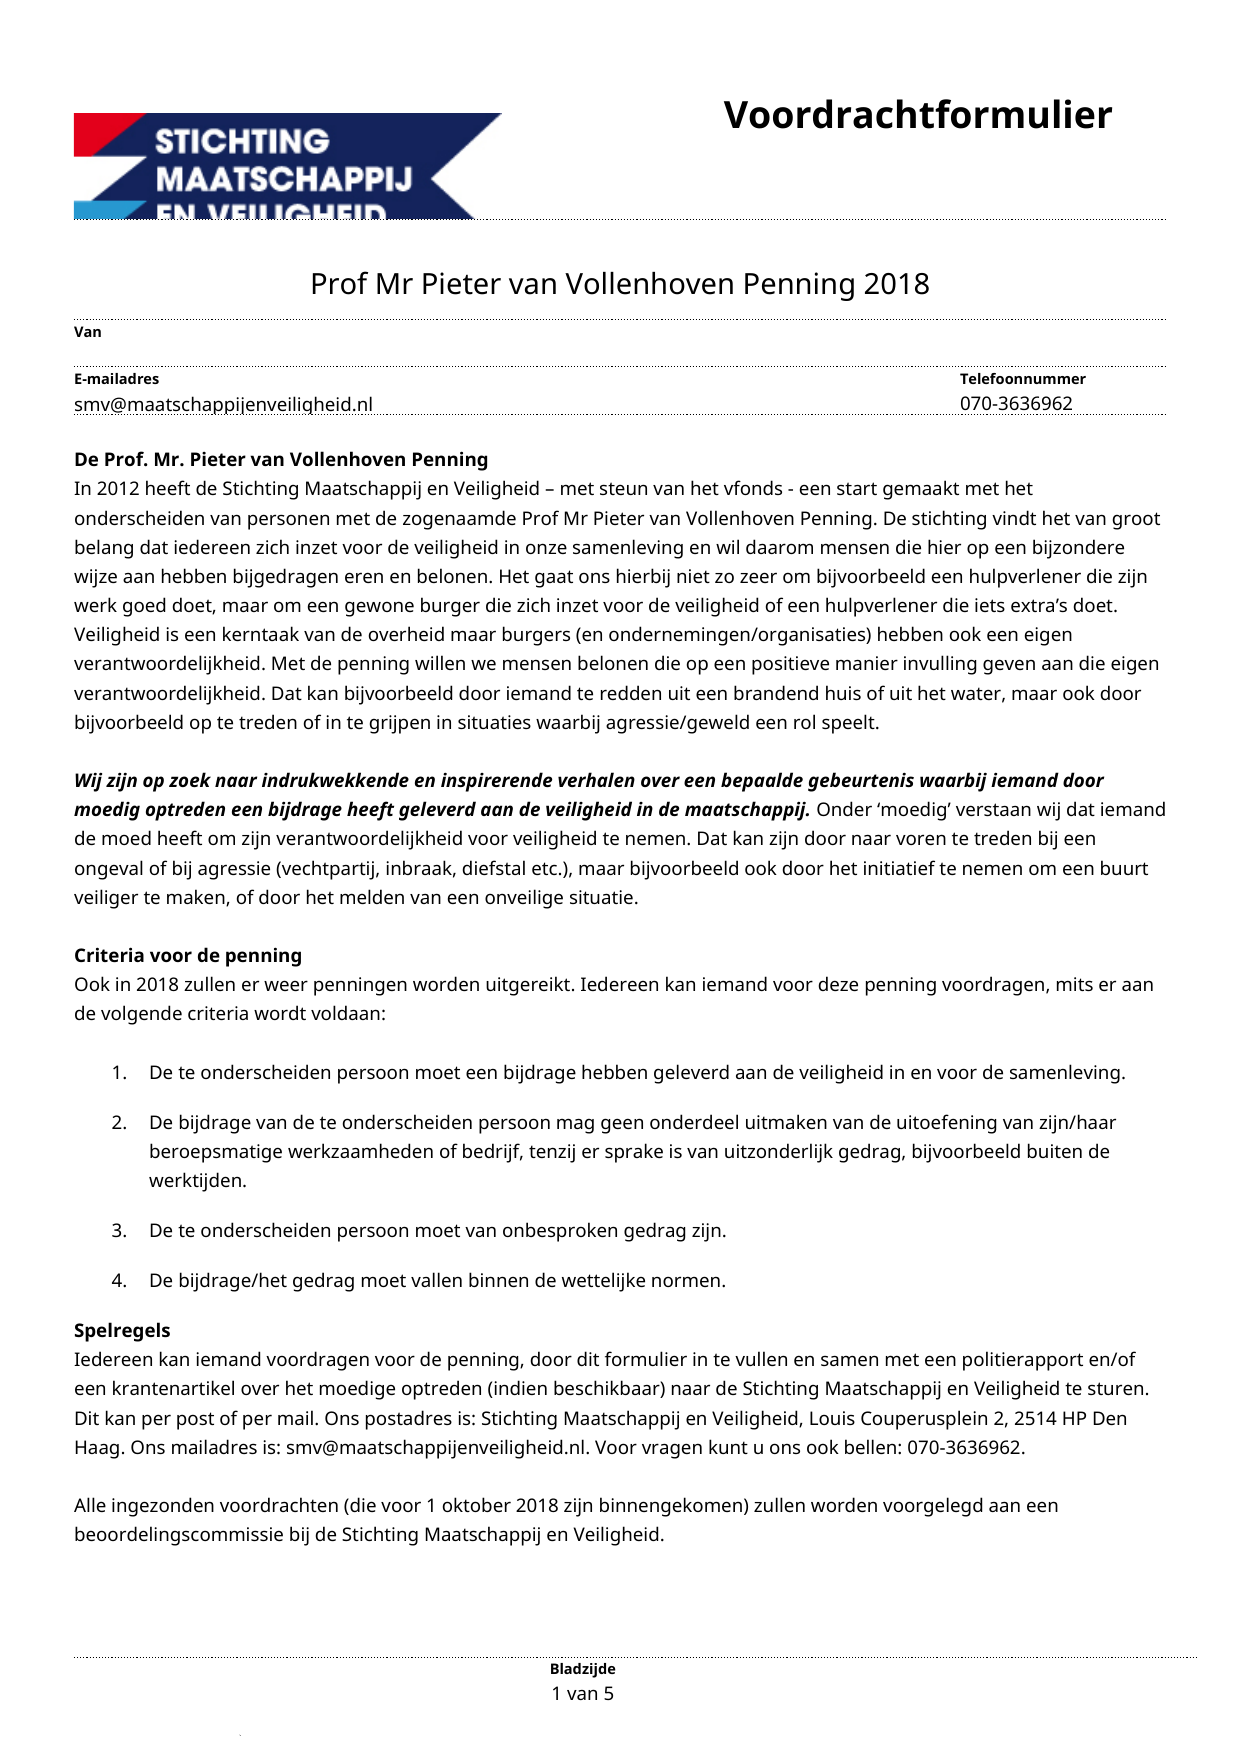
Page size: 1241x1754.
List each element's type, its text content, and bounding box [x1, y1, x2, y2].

table_cell Telefoonnummer 070-3636962 [960, 366, 1167, 413]
table_cell [960, 319, 1167, 366]
text Criteria voor de penning [74, 939, 1167, 968]
text De Prof. Mr. Pieter van Vollenhoven Penning [74, 443, 1167, 472]
table_cell E-mailadres smv@maatschappijenveiligheid.nl [74, 366, 960, 413]
text Spelregels [74, 1314, 1167, 1343]
table_header Voordrachtformulier [724, 89, 1167, 218]
text In 2012 heeft de Stichting Maatschappij en Veiligheid – met steun van het vfonds - een start gemaakt met het onderscheiden van personen met de zogenaamde Prof Mr Pieter van Vollenhoven Penning. De stichting vindt het van groot belang dat iedereen zich inzet voor de veiligheid in onze samenleving en wil daarom mensen die hier op een bijzondere wijze aan hebben bijgedragen eren en belonen. Het gaat ons hierbij niet zo zeer om bijvoorbeeld een hulpverlener die zijn werk goed doet, maar om een gewone burger die zich inzet voor de veiligheid of een hulpverlener die iets extra’s doet. [74, 472, 1167, 618]
table_cell Prof Mr Pieter van Vollenhoven Penning 2018 [74, 219, 1167, 319]
list De bijdrage/het gedrag moet vallen binnen de wettelijke normen. [111, 1264, 1167, 1293]
text Alle ingezonden voordrachten (die voor 1 oktober 2018 zijn binnengekomen) zullen worden voorgelegd aan een beoordelingscommissie bij de Stichting Maatschappij en Veiligheid. [74, 1489, 1167, 1547]
table_header [74, 89, 723, 218]
text Wij zijn op zoek naar indrukwekkende en inspirerende verhalen over een bepaalde gebeurtenis waarbij iemand door moedig optreden een bijdrage heeft geleverd aan de veiligheid in de maatschappij. Onder ‘moedig’ verstaan wij dat iemand de moed heeft om zijn verantwoordelijkheid voor veiligheid te nemen. Dat kan zijn door naar voren te treden bij een ongeval of bij agressie (vechtpartij, inbraak, diefstal etc.), maar bijvoorbeeld ook door het initiatief te nemen om een buurt veiliger te maken, of door het melden van een onveilige situatie. [74, 764, 1167, 910]
list De te onderscheiden persoon moet een bijdrage hebben geleverd aan de veiligheid in en voor de samenleving. [111, 1056, 1167, 1085]
picture [73, 113, 502, 219]
text Iedereen kan iemand voordragen voor de penning, door dit formulier in te vullen en samen met een politierapport en/of een krantenartikel over het moedige optreden (indien beschikbaar) naar de Stichting Maatschappij en Veiligheid te sturen. Dit kan per post of per mail. Ons postadres is: Stichting Maatschappij en Veiligheid, Louis Couperusplein 2, 2514 HP Den Haag. Ons mailadres is: smv@maatschappijenveiligheid.nl. Voor vragen kunt u ons ook bellen: 070-3636962. [74, 1343, 1167, 1460]
table_cell Van Stichting Maatschappij en Veiligheid [74, 319, 960, 366]
text Ook in 2018 zullen er weer penningen worden uitgereikt. Iedereen kan iemand voor deze penning voordragen, mits er aan de volgende criteria wordt voldaan: [74, 968, 1167, 1027]
list De te onderscheiden persoon moet van onbesproken gedrag zijn. [111, 1214, 1167, 1243]
list De bijdrage van de te onderscheiden persoon mag geen onderdeel uitmaken van de uitoefening van zijn/haar beroepsmatige werkzaamheden of bedrijf, tenzij er sprake is van uitzonderlijk gedrag, bijvoorbeeld buiten de werktijden. [111, 1106, 1167, 1193]
text Veiligheid is een kerntaak van de overheid maar burgers (en ondernemingen/organisaties) hebben ook een eigen verantwoordelijkheid. Met de penning willen we mensen belonen die op een positieve manier invulling geven aan die eigen verantwoordelijkheid. Dat kan bijvoorbeeld door iemand te redden uit een brandend huis of uit het water, maar ook door bijvoorbeeld op te treden of in te grijpen in situaties waarbij agressie/geweld een rol speelt. [74, 618, 1167, 735]
